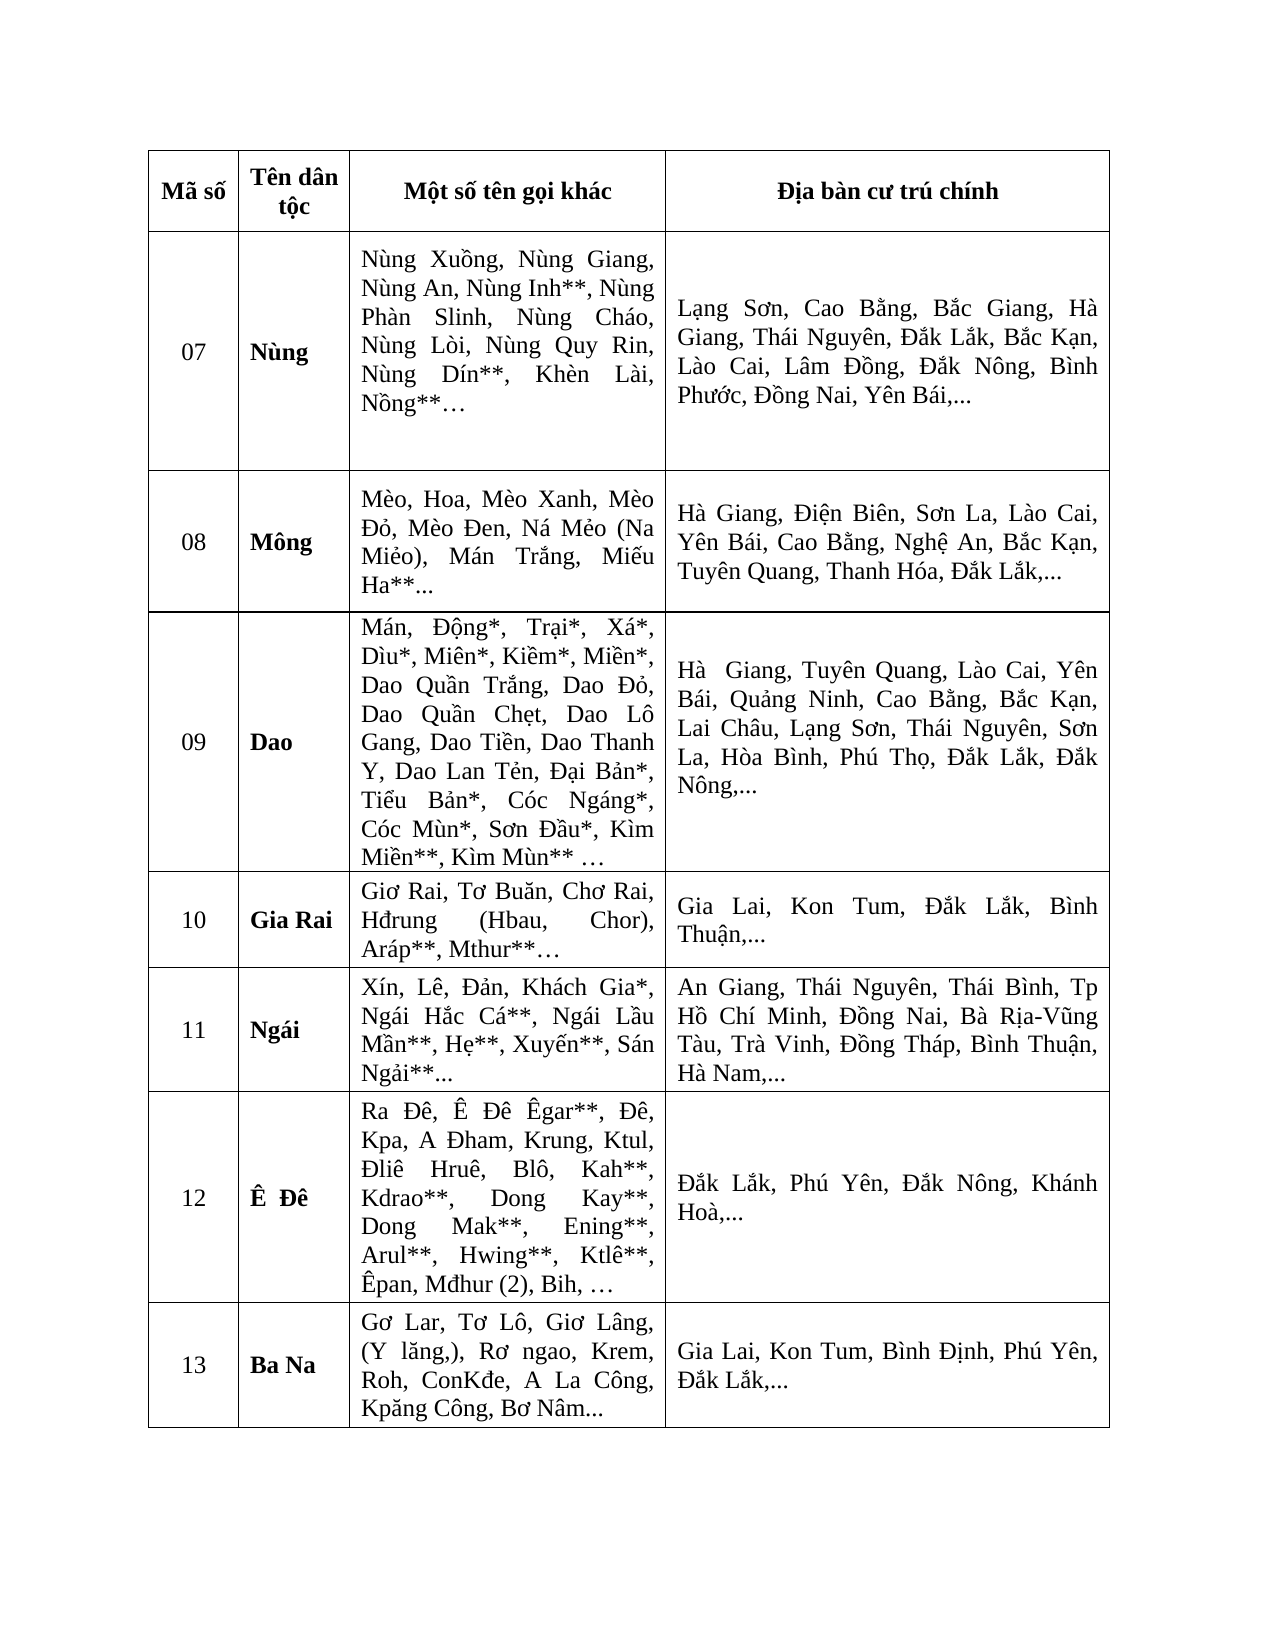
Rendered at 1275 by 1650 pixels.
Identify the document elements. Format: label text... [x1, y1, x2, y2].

table_cell Hà Giang, Tuyên Quang, Lào Cai, Yên Bái, Quảng Ninh, Cao Bằng, Bắc Kạn, Lai Châu, Lạng Sơn, Thái Nguyên, Sơn La, Hòa Bình, Phú Thọ, Đắk Lắk, Đắk Nông,... [666, 613, 1109, 871]
table_cell Mèo, Hoa, Mèo Xanh, Mèo Đỏ, Mèo Đen, Ná Mẻo (Na Miẻo), Mán Trắng, Miếu Ha**... [350, 471, 665, 611]
table_cell Nùng Xuồng, Nùng Giang, Nùng An, Nùng Inh**, Nùng Phàn Slinh, Nùng Cháo, Nùng Lòi, Nùng Quy Rin, Nùng Dín**, Khèn Lài, Nồng**… [350, 232, 665, 470]
table_cell Ngái [239, 968, 349, 1091]
table_cell Gia Lai, Kon Tum, Đắk Lắk, Bình Thuận,... [666, 872, 1109, 967]
table_header Địa bàn cư trú chính [666, 151, 1109, 231]
table_cell 11 [149, 968, 238, 1091]
table_cell An Giang, Thái Nguyên, Thái Bình, Tp Hồ Chí Minh, Đồng Nai, Bà Rịa-Vũng Tàu, Trà Vinh, Đồng Tháp, Bình Thuận, Hà Nam,... [666, 968, 1109, 1091]
table_cell Ba Na [239, 1303, 349, 1427]
table_header Tên dân tộc [239, 151, 349, 231]
table_cell Gia Lai, Kon Tum, Bình Định, Phú Yên, Đắk Lắk,... [666, 1303, 1109, 1427]
table_cell 13 [149, 1303, 238, 1427]
table_cell Nùng [239, 232, 349, 470]
table_cell 09 [149, 613, 238, 871]
table_cell Gơ Lar, Tơ Lô, Giơ Lâng, (Y lăng,), Rơ ngao, Krem, Roh, ConKđe, A La Công, Kpăng Công, Bơ Nâm... [350, 1303, 665, 1427]
table_cell Ra Đê, Ê Đê Êgar**, Đê, Kpa, A Đham, Krung, Ktul, Đliê Hruê, Blô, Kah**, Kdrao**, Dong Kay**, Dong Mak**, Ening**, Arul**, Hwing**, Ktlê**, Êpan, Mđhur (2), Bih, … [350, 1092, 665, 1302]
table_cell Gia Rai [239, 872, 349, 967]
table_cell Giơ Rai, Tơ Buăn, Chơ Rai, Hđrung (Hbau, Chor), Aráp**, Mthur**… [350, 872, 665, 967]
table_cell Mán, Động*, Trại*, Xá*, Dìu*, Miên*, Kiềm*, Miền*, Dao Quần Trắng, Dao Đỏ, Dao Quần Chẹt, Dao Lô Gang, Dao Tiền, Dao Thanh Y, Dao Lan Tẻn, Đại Bản*, Tiểu Bản*, Cóc Ngáng*, Cóc Mùn*, Sơn Đầu*, Kìm Miền**, Kìm Mùn** … [350, 613, 665, 871]
table_cell Lạng Sơn, Cao Bằng, Bắc Giang, Hà Giang, Thái Nguyên, Đắk Lắk, Bắc Kạn, Lào Cai, Lâm Đồng, Đắk Nông, Bình Phước, Đồng Nai, Yên Bái,... [666, 232, 1109, 470]
table_cell 12 [149, 1092, 238, 1302]
table_cell 08 [149, 471, 238, 611]
table_header Mã số [149, 151, 238, 231]
table_cell Mông [239, 471, 349, 611]
table_header Một số tên gọi khác [350, 151, 665, 231]
table_cell Hà Giang, Điện Biên, Sơn La, Lào Cai, Yên Bái, Cao Bằng, Nghệ An, Bắc Kạn, Tuyên Quang, Thanh Hóa, Đắk Lắk,... [666, 471, 1109, 611]
table_cell 10 [149, 872, 238, 967]
table_cell 07 [149, 232, 238, 470]
table_cell Xín, Lê, Đản, Khách Gia*, Ngái Hắc Cá**, Ngái Lầu Mần**, Hẹ**, Xuyến**, Sán Ngải**... [350, 968, 665, 1091]
table_cell Ê Đê [239, 1092, 349, 1302]
table_cell Dao [239, 613, 349, 871]
table_cell Đắk Lắk, Phú Yên, Đắk Nông, Khánh Hoà,... [666, 1092, 1109, 1302]
